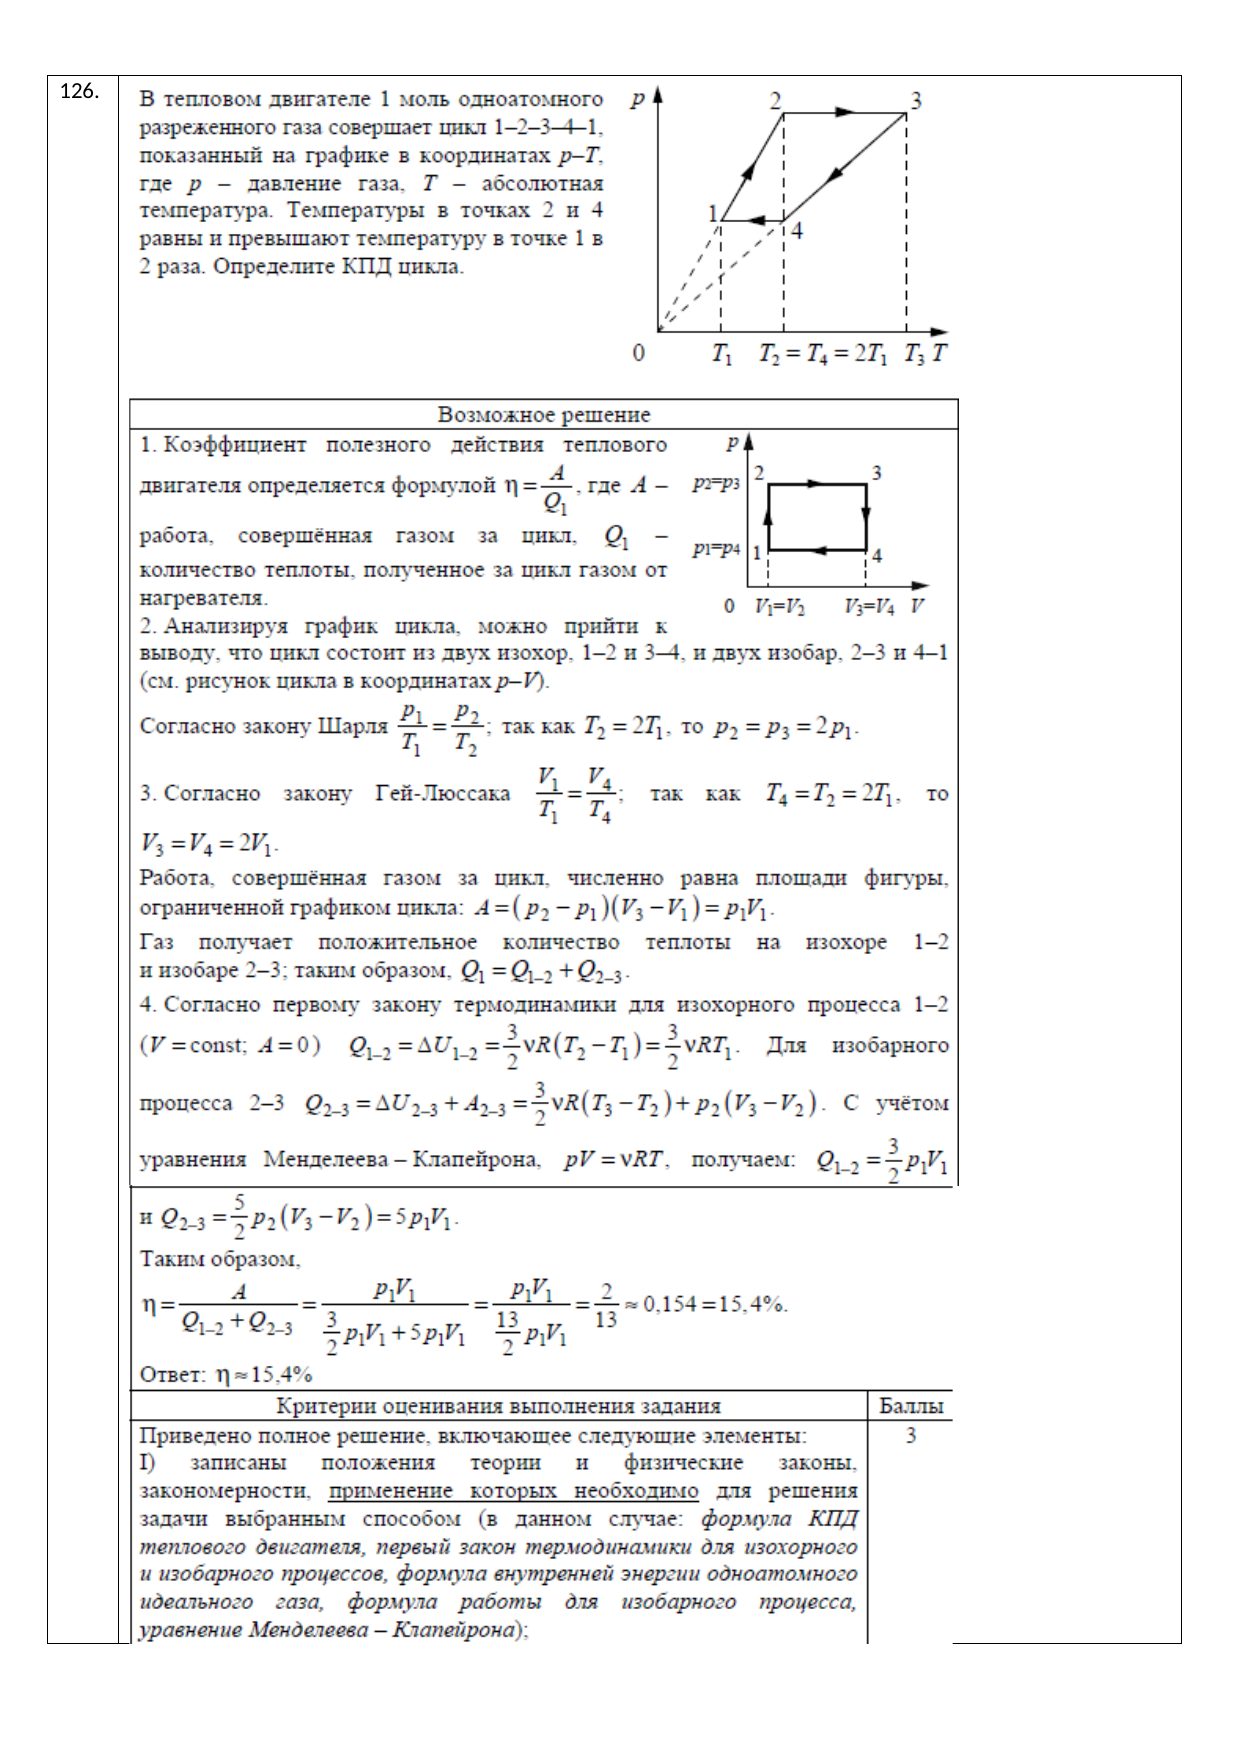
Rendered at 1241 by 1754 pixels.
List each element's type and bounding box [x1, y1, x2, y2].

table_cell [48, 76, 118, 1643]
table_cell [953, 76, 1181, 1643]
table_cell [119, 76, 129, 1643]
